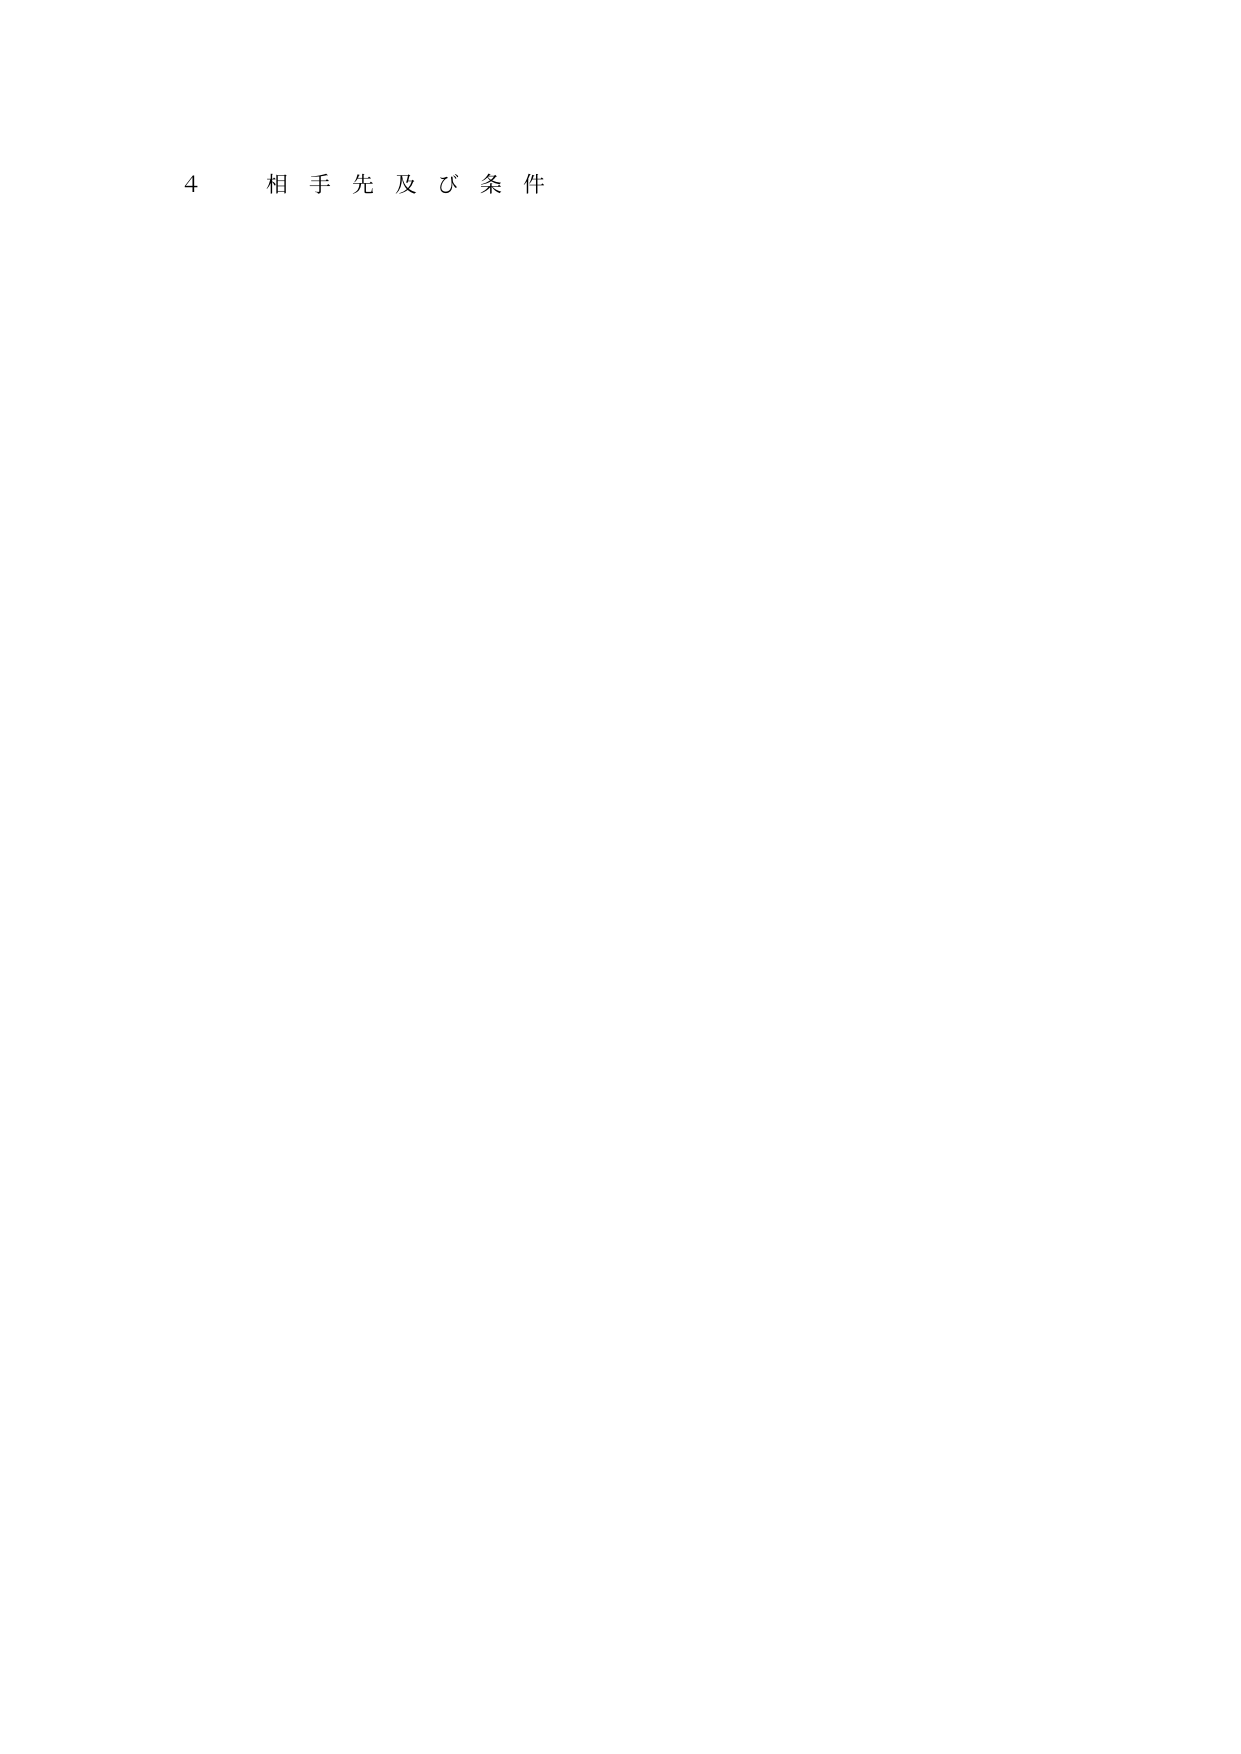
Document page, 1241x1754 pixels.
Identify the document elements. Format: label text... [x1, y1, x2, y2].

text ４ 相手先及び条件 [159, 166, 1103, 201]
